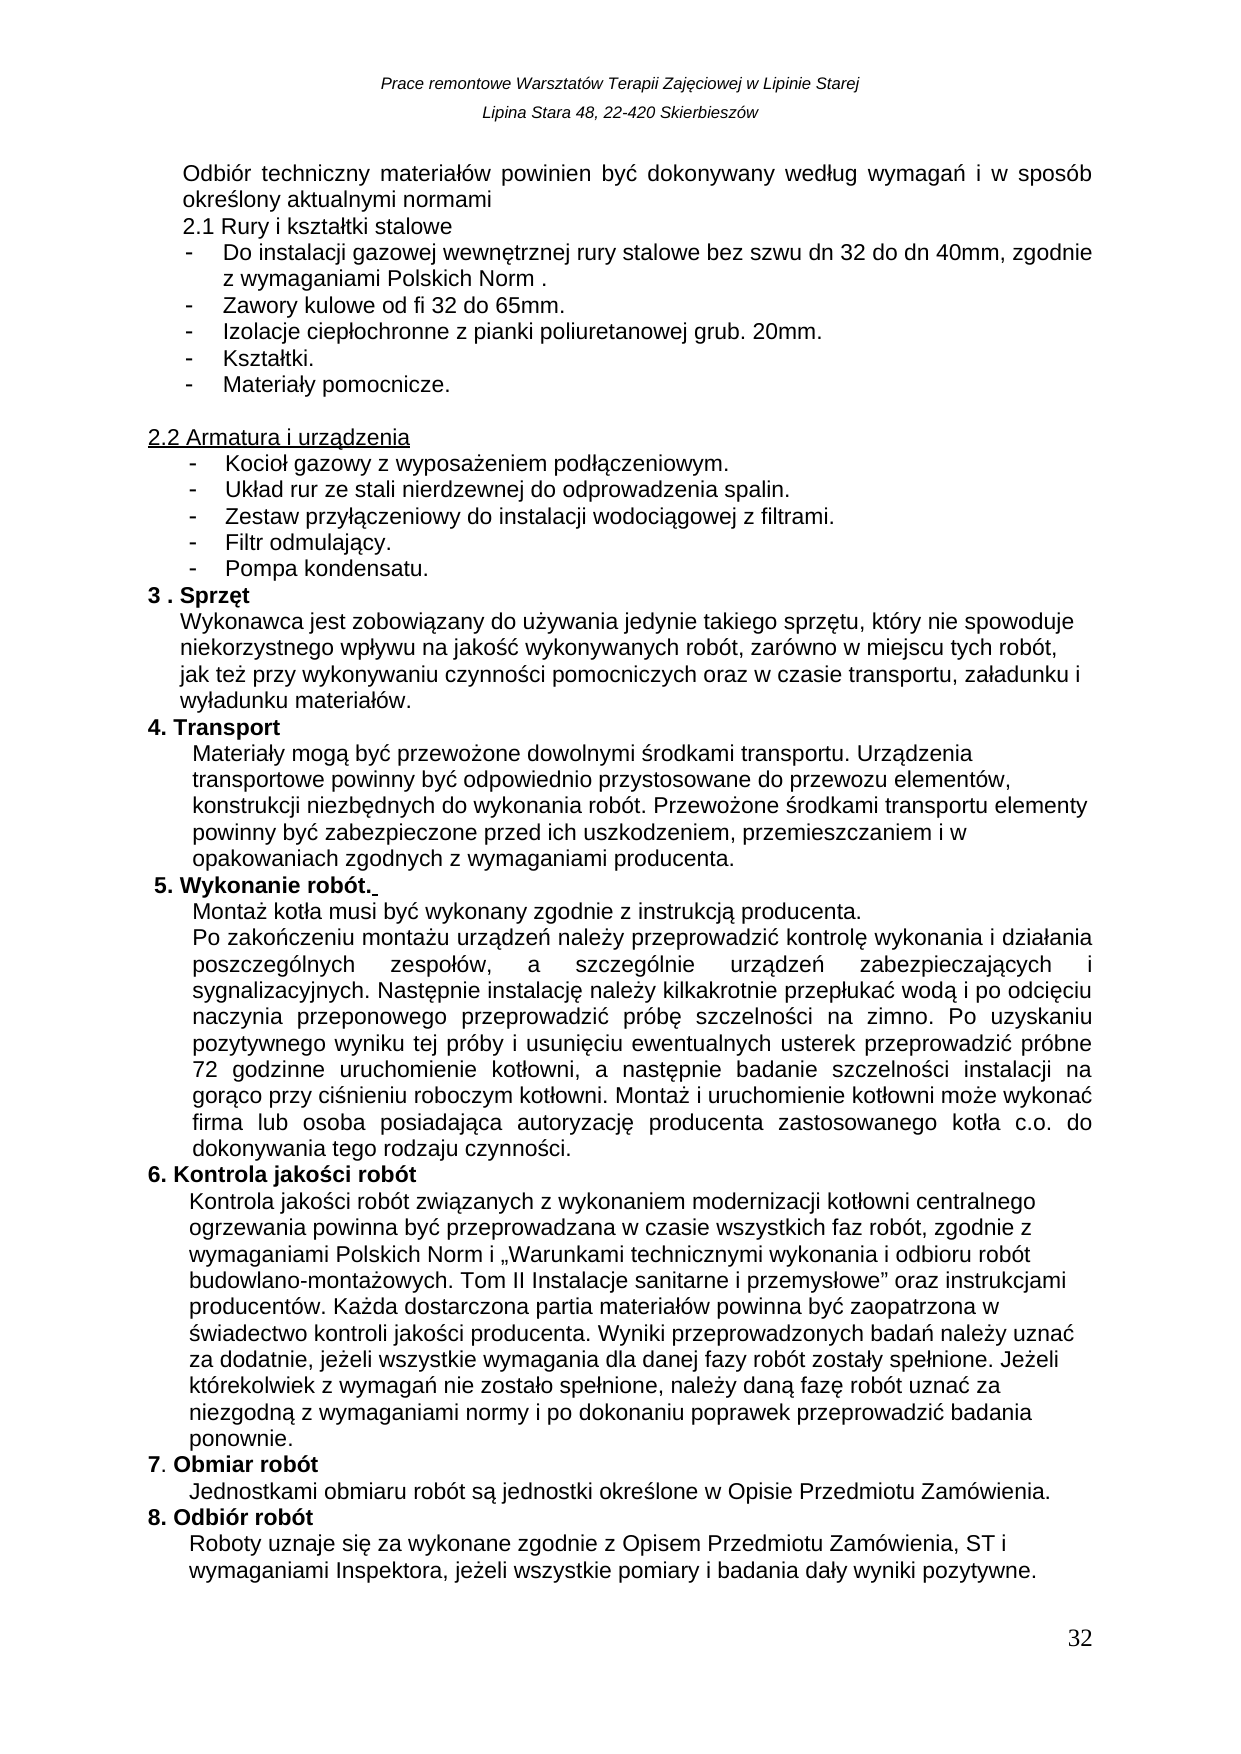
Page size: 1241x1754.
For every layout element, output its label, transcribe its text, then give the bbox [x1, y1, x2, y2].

list Układ rur ze stali nierdzewnej do odprowadzenia spalin. [189, 476, 1093, 503]
list Pompa kondensatu. [189, 555, 1093, 582]
text 8. Odbiór robót [148, 1504, 1093, 1530]
text Materiały mogą być przewożone dowolnymi środkami transportu. Urządzenia transportowe powinny być odpowiednio przystosowane do przewozu elementów, konstrukcji niezbędnych do wykonania robót. Przewożone środkami transportu elementy powinny być zabezpieczone przed ich uszkodzeniem, przemieszczaniem i w opakowaniach zgodnych z wymaganiami producenta. [192, 740, 1093, 872]
text Wykonawca jest zobowiązany do używania jedynie takiego sprzętu, który nie spowoduje niekorzystnego wpływu na jakość wykonywanych robót, zarówno w miejscu tych robót, jak też przy wykonywaniu czynności pomocniczych oraz w czasie transportu, załadunku i wyładunku materiałów. [180, 608, 1093, 713]
list Filtr odmulający. [189, 529, 1093, 555]
text Jednostkami obmiaru robót są jednostki określone w Opisie Przedmiotu Zamówienia. [189, 1478, 1093, 1504]
text Montaż kotła musi być wykonany zgodnie z instrukcją producenta. [192, 898, 1093, 924]
text 6. Kontrola jakości robót [148, 1161, 1093, 1188]
text Po zakończeniu montażu urządzeń należy przeprowadzić kontrolę wykonania i działania poszczególnych zespołów, a szczególnie urządzeń zabezpieczających i sygnalizacyjnych. Następnie instalację należy kilkakrotnie przepłukać wodą i po odcięciu naczynia przeponowego przeprowadzić próbę szczelności na zimno. Po uzyskaniu pozytywnego wyniku tej próby i usunięciu ewentualnych usterek przeprowadzić próbne 72 godzinne uruchomienie kotłowni, a następnie badanie szczelności instalacji na gorąco przy ciśnieniu roboczym kotłowni. Montaż i uruchomienie kotłowni może wykonać firma lub osoba posiadająca autoryzację producenta zastosowanego kotła c.o. do dokonywania tego rodzaju czynności. [192, 924, 1093, 1161]
text 2.1 Rury i kształtki stalowe [182, 213, 1093, 239]
list Zawory kulowe od fi 32 do 65mm. [185, 292, 1093, 318]
text 3 . Sprzęt [148, 582, 1093, 608]
text 2.2 Armatura i urządzenia [148, 423, 1093, 450]
list Materiały pomocnicze. [185, 371, 1093, 397]
text 5. Wykonanie robót. [148, 872, 1093, 898]
text Kontrola jakości robót związanych z wykonaniem modernizacji kotłowni centralnego ogrzewania powinna być przeprowadzana w czasie wszystkich faz robót, zgodnie z wymaganiami Polskich Norm i „Warunkami technicznymi wykonania i odbioru robót budowlano-montażowych. Tom II Instalacje sanitarne i przemysłowe” oraz instrukcjami producentów. Każda dostarczona partia materiałów powinna być zaopatrzona w świadectwo kontroli jakości producenta. Wyniki przeprowadzonych badań należy uznać za dodatnie, jeżeli wszystkie wymagania dla danej fazy robót zostały spełnione. Jeżeli którekolwiek z wymagań nie zostało spełnione, należy daną fazę robót uznać za niezgodną z wymaganiami normy i po dokonaniu poprawek przeprowadzić badania ponownie. [189, 1188, 1093, 1451]
list Kształtki. [185, 344, 1093, 371]
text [182, 160, 1093, 213]
list Zestaw przyłączeniowy do instalacji wodociągowej z filtrami. [189, 503, 1093, 529]
list Izolacje ciepłochronne z pianki poliuretanowej grub. 20mm. [185, 318, 1093, 344]
text 7. Obmiar robót [148, 1451, 1093, 1478]
text Roboty uznaje się za wykonane zgodnie z Opisem Przedmiotu Zamówienia, ST i wymaganiami Inspektora, jeżeli wszystkie pomiary i badania dały wyniki pozytywne. [189, 1530, 1093, 1583]
list Kocioł gazowy z wyposażeniem podłączeniowym. [189, 450, 1093, 476]
list Do instalacji gazowej wewnętrznej rury stalowe bez szwu dn 32 do dn 40mm, zgodnie z wymaganiami Polskich Norm . [185, 239, 1093, 292]
text 4. Transport [148, 713, 1093, 740]
